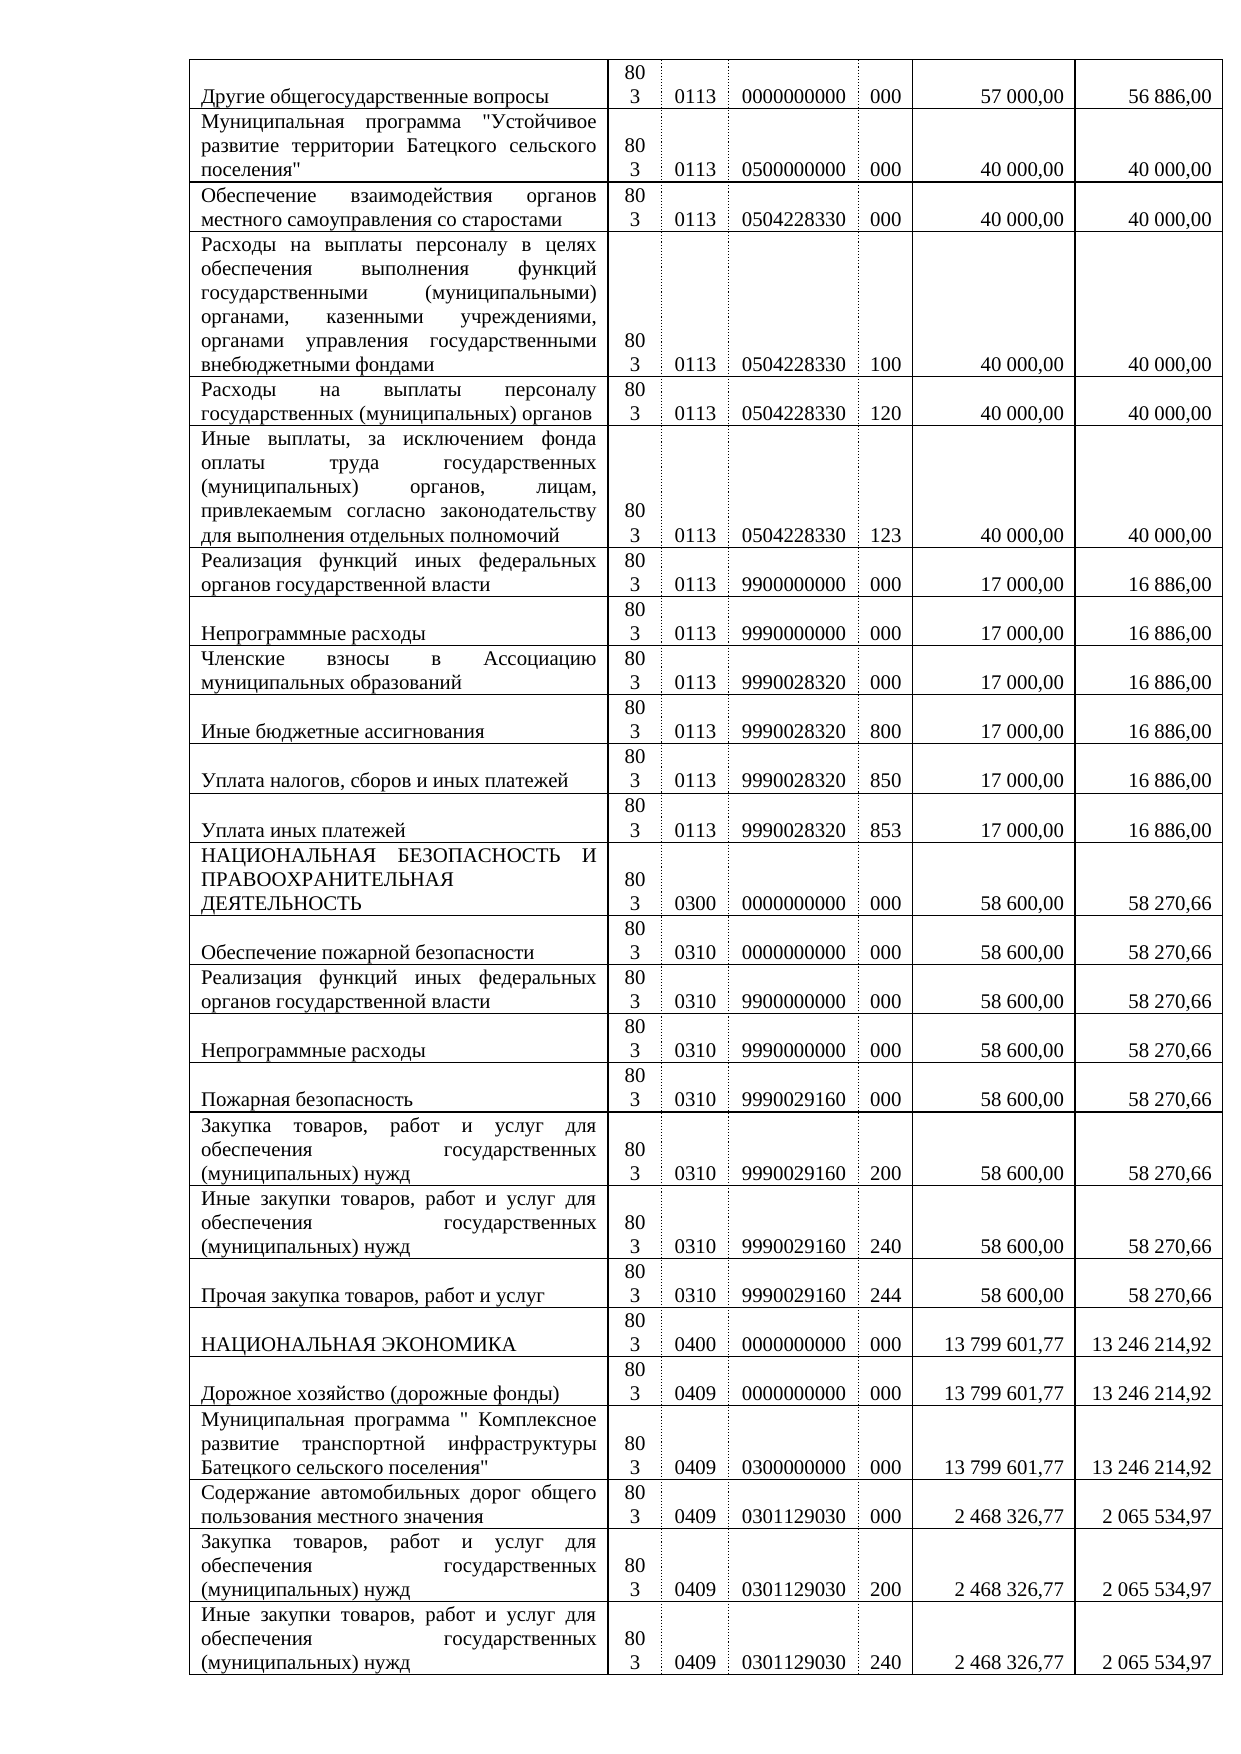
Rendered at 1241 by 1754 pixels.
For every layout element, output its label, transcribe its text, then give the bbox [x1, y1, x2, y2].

table_cell 803 [609, 1357, 662, 1405]
table_cell 16 886,00 [1076, 548, 1222, 596]
table_cell 803 [609, 695, 662, 743]
table_cell 40 000,00 [913, 183, 1074, 231]
table_cell 16 886,00 [1076, 695, 1222, 743]
table_cell 2 065 534,97 [1076, 1602, 1222, 1674]
table_cell 17 000,00 [913, 695, 1074, 743]
table_cell 000 [859, 1406, 912, 1479]
table_cell 803 [609, 548, 662, 596]
table_cell 40 000,00 [913, 426, 1074, 547]
table_cell 0409 [662, 1602, 728, 1674]
table_cell 803 [609, 1406, 662, 1479]
table_cell 9990028320 [729, 646, 859, 694]
table_cell 0409 [662, 1480, 728, 1528]
table_cell 000 [859, 183, 912, 231]
table_cell 40 000,00 [1076, 109, 1222, 181]
table_cell 9990029160 [729, 1063, 859, 1111]
table_cell 0500000000 [729, 109, 859, 181]
table_cell 0301129030 [729, 1602, 859, 1674]
table_cell 0300000000 [729, 1406, 859, 1479]
table_cell [1223, 1528, 1240, 1601]
table_cell 0400 [662, 1308, 728, 1356]
table_cell 803 [609, 843, 662, 915]
table_cell 40 000,00 [913, 109, 1074, 181]
table_cell [1223, 1111, 1240, 1185]
table_cell 58 270,66 [1076, 916, 1222, 964]
table_cell [1223, 181, 1240, 231]
table_cell 13 246 214,92 [1076, 1357, 1222, 1405]
table_cell Обеспечение взаимодействия органов местного самоуправления со старостами [190, 183, 607, 231]
table_cell 58 270,66 [1076, 1014, 1222, 1062]
table_cell 000 [859, 1357, 912, 1405]
table_cell 58 270,66 [1076, 1186, 1222, 1258]
table_cell 0409 [662, 1357, 728, 1405]
table_cell Непрограммные расходы [190, 1014, 607, 1062]
table_cell 58 270,66 [1076, 843, 1222, 915]
table_cell 0113 [662, 744, 728, 792]
table_cell 000 [859, 60, 912, 108]
table_cell 9900000000 [729, 548, 859, 596]
table_cell 0113 [662, 597, 728, 645]
table_cell 000 [859, 597, 912, 645]
table_cell 000 [859, 646, 912, 694]
table_cell 2 468 326,77 [913, 1529, 1074, 1601]
table_cell [1223, 1405, 1240, 1479]
table_cell 803 [609, 965, 662, 1013]
table_cell 0000000000 [729, 843, 859, 915]
table_cell 58 600,00 [913, 1113, 1074, 1185]
table_cell Муниципальная программа " Комплексное развитие транспортной инфраструктуры Батецкого сельского поселения" [190, 1406, 607, 1479]
table_cell 0113 [662, 109, 728, 181]
table_cell 16 886,00 [1076, 597, 1222, 645]
table_cell 9990000000 [729, 1014, 859, 1062]
table_cell [1223, 547, 1240, 596]
table_cell Реализация функций иных федеральных органов государственной власти [190, 548, 607, 596]
table_cell 40 000,00 [913, 377, 1074, 425]
table_cell 000 [859, 548, 912, 596]
table_cell 803 [609, 1602, 662, 1674]
table_cell 803 [609, 597, 662, 645]
table_cell 0113 [662, 548, 728, 596]
table_cell 120 [859, 377, 912, 425]
table_cell 13 246 214,92 [1076, 1406, 1222, 1479]
table_cell 17 000,00 [913, 744, 1074, 792]
table_cell 0310 [662, 1186, 728, 1258]
table_cell 240 [859, 1186, 912, 1258]
table_cell 40 000,00 [1076, 183, 1222, 231]
table_cell Реализация функций иных федеральных органов государственной власти [190, 965, 607, 1013]
table_cell [1223, 1601, 1240, 1674]
table_cell [1223, 425, 1240, 547]
table_cell Иные бюджетные ассигнования [190, 695, 607, 743]
table_cell 0113 [662, 646, 728, 694]
table_cell 13 799 601,77 [913, 1406, 1074, 1479]
table_cell Прочая закупка товаров, работ и услуг [190, 1259, 607, 1307]
table_cell 803 [609, 1014, 662, 1062]
table_cell 0310 [662, 1113, 728, 1185]
table_cell 2 468 326,77 [913, 1480, 1074, 1528]
table_cell 803 [609, 1063, 662, 1111]
table_cell 58 600,00 [913, 1014, 1074, 1062]
table_cell 000 [859, 1308, 912, 1356]
table_cell 803 [609, 183, 662, 231]
table_cell Содержание автомобильных дорог общего пользования местного значения [190, 1480, 607, 1528]
table_cell Закупка товаров, работ и услуг для обеспечения государственных (муниципальных) нужд [190, 1113, 607, 1185]
table_cell [1223, 645, 1240, 694]
table_cell 17 000,00 [913, 794, 1074, 842]
table_cell [1223, 1307, 1240, 1356]
table_cell 0504228330 [729, 183, 859, 231]
table_cell 0504228330 [729, 426, 859, 547]
table_cell 0300 [662, 843, 728, 915]
table_cell 000 [859, 109, 912, 181]
table_cell 40 000,00 [913, 232, 1074, 376]
table_cell 16 886,00 [1076, 794, 1222, 842]
table_cell [1223, 743, 1240, 792]
table_cell [1223, 596, 1240, 645]
table_cell 0310 [662, 1063, 728, 1111]
table_cell 803 [609, 1308, 662, 1356]
table_cell 244 [859, 1259, 912, 1307]
table_cell 853 [859, 794, 912, 842]
table_cell 40 000,00 [1076, 426, 1222, 547]
table_cell 16 886,00 [1076, 646, 1222, 694]
table_cell 240 [859, 1602, 912, 1674]
table_cell [1223, 1356, 1240, 1405]
table_cell 0113 [662, 377, 728, 425]
table_cell Обеспечение пожарной безопасности [190, 916, 607, 964]
table_cell 200 [859, 1529, 912, 1601]
table_cell 200 [859, 1113, 912, 1185]
table_cell 9900000000 [729, 965, 859, 1013]
table_cell [1223, 793, 1240, 842]
table_cell 123 [859, 426, 912, 547]
table_cell 0000000000 [729, 1357, 859, 1405]
table_cell 56 886,00 [1076, 60, 1222, 108]
table_cell Иные выплаты, за исключением фонда оплаты труда государственных (муниципальных) органов, лицам, привлекаемым согласно законодательству для выполнения отдельных полномочий [190, 426, 607, 547]
table_cell 58 270,66 [1076, 965, 1222, 1013]
table_cell 17 000,00 [913, 646, 1074, 694]
table_cell 2 065 534,97 [1076, 1529, 1222, 1601]
table_cell 58 600,00 [913, 965, 1074, 1013]
table_cell [1223, 915, 1240, 964]
table_cell 000 [859, 1480, 912, 1528]
table_cell 9990028320 [729, 794, 859, 842]
table_cell Уплата налогов, сборов и иных платежей [190, 744, 607, 792]
table_cell Муниципальная программа "Устойчивое развитие территории Батецкого сельского поселения" [190, 109, 607, 181]
table_cell 9990029160 [729, 1186, 859, 1258]
table_cell [1223, 1062, 1240, 1111]
table_cell 0301129030 [729, 1480, 859, 1528]
table_cell 803 [609, 1186, 662, 1258]
table_cell [1223, 231, 1240, 376]
table_cell 0113 [662, 183, 728, 231]
table_cell 000 [859, 1014, 912, 1062]
table_cell 40 000,00 [1076, 377, 1222, 425]
table_cell 58 600,00 [913, 1186, 1074, 1258]
table_cell 803 [609, 1480, 662, 1528]
table_cell НАЦИОНАЛЬНАЯ ЭКОНОМИКА [190, 1308, 607, 1356]
table_cell [1223, 1185, 1240, 1258]
table_cell Расходы на выплаты персоналу в целях обеспечения выполнения функций государственными (муниципальными) органами, казенными учреждениями, органами управления государственными внебюджетными фондами [190, 232, 607, 376]
table_cell 803 [609, 646, 662, 694]
table_cell 0310 [662, 1259, 728, 1307]
table_cell Закупка товаров, работ и услуг для обеспечения государственных (муниципальных) нужд [190, 1529, 607, 1601]
table_cell 0310 [662, 916, 728, 964]
table_cell 9990029160 [729, 1113, 859, 1185]
table_cell 0310 [662, 965, 728, 1013]
table_cell [1223, 842, 1240, 915]
table_cell 0113 [662, 426, 728, 547]
table_cell 803 [609, 744, 662, 792]
table_cell 000 [859, 843, 912, 915]
table_cell 0000000000 [729, 916, 859, 964]
table_cell 803 [609, 232, 662, 376]
table_cell 000 [859, 965, 912, 1013]
table_cell Другие общегосударственные вопросы [190, 60, 607, 108]
table_cell 2 468 326,77 [913, 1602, 1074, 1674]
table_cell 803 [609, 1113, 662, 1185]
table_cell Дорожное хозяйство (дорожные фонды) [190, 1357, 607, 1405]
table_cell 800 [859, 695, 912, 743]
table_cell [1223, 108, 1240, 181]
table_cell 803 [609, 60, 662, 108]
table_cell 0409 [662, 1406, 728, 1479]
table_cell 0113 [662, 794, 728, 842]
table_cell 58 270,66 [1076, 1063, 1222, 1111]
table_cell 58 600,00 [913, 1063, 1074, 1111]
table_cell Иные закупки товаров, работ и услуг для обеспечения государственных (муниципальных) нужд [190, 1602, 607, 1674]
table_cell 13 799 601,77 [913, 1357, 1074, 1405]
table_cell 850 [859, 744, 912, 792]
table_cell [1223, 1479, 1240, 1528]
table_cell 000 [859, 1063, 912, 1111]
table_cell Расходы на выплаты персоналу государственных (муниципальных) органов [190, 377, 607, 425]
table_cell 0409 [662, 1529, 728, 1601]
table_cell 100 [859, 232, 912, 376]
table_cell 9990000000 [729, 597, 859, 645]
table_cell 0000000000 [729, 1308, 859, 1356]
table_cell 803 [609, 109, 662, 181]
table_cell [1223, 1013, 1240, 1062]
table_cell 58 270,66 [1076, 1113, 1222, 1185]
table_cell 0504228330 [729, 232, 859, 376]
table_cell 13 799 601,77 [913, 1308, 1074, 1356]
table_cell [1223, 694, 1240, 743]
table_cell Членские взносы в Ассоциацию муниципальных образований [190, 646, 607, 694]
table_cell 16 886,00 [1076, 744, 1222, 792]
table_cell 0301129030 [729, 1529, 859, 1601]
table_cell 803 [609, 377, 662, 425]
table_cell 0504228330 [729, 377, 859, 425]
table_cell 000 [859, 916, 912, 964]
table_cell Непрограммные расходы [190, 597, 607, 645]
table_cell 58 270,66 [1076, 1259, 1222, 1307]
table_cell 58 600,00 [913, 916, 1074, 964]
table_cell 803 [609, 1529, 662, 1601]
table_cell Пожарная безопасность [190, 1063, 607, 1111]
table_cell 0000000000 [729, 60, 859, 108]
table_cell 803 [609, 426, 662, 547]
table_cell [1223, 59, 1240, 108]
table_cell 17 000,00 [913, 548, 1074, 596]
table_cell 803 [609, 1259, 662, 1307]
table_cell [1223, 376, 1240, 425]
table_cell 58 600,00 [913, 1259, 1074, 1307]
table_cell Уплата иных платежей [190, 794, 607, 842]
table_cell 40 000,00 [1076, 232, 1222, 376]
table_cell 0113 [662, 232, 728, 376]
table_cell 803 [609, 794, 662, 842]
table_cell 2 065 534,97 [1076, 1480, 1222, 1528]
table_cell [1223, 964, 1240, 1013]
table_cell 9990029160 [729, 1259, 859, 1307]
table_cell 58 600,00 [913, 843, 1074, 915]
table_cell 0113 [662, 695, 728, 743]
table_cell 17 000,00 [913, 597, 1074, 645]
table_cell НАЦИОНАЛЬНАЯ БЕЗОПАСНОСТЬ И ПРАВООХРАНИТЕЛЬНАЯ ДЕЯТЕЛЬНОСТЬ [190, 843, 607, 915]
table_cell 0113 [662, 60, 728, 108]
table_cell 13 246 214,92 [1076, 1308, 1222, 1356]
table_cell 0310 [662, 1014, 728, 1062]
table_cell 57 000,00 [913, 60, 1074, 108]
table_cell [1223, 1258, 1240, 1307]
table_cell 9990028320 [729, 695, 859, 743]
table_cell Иные закупки товаров, работ и услуг для обеспечения государственных (муниципальных) нужд [190, 1186, 607, 1258]
table_cell 9990028320 [729, 744, 859, 792]
table_cell 803 [609, 916, 662, 964]
